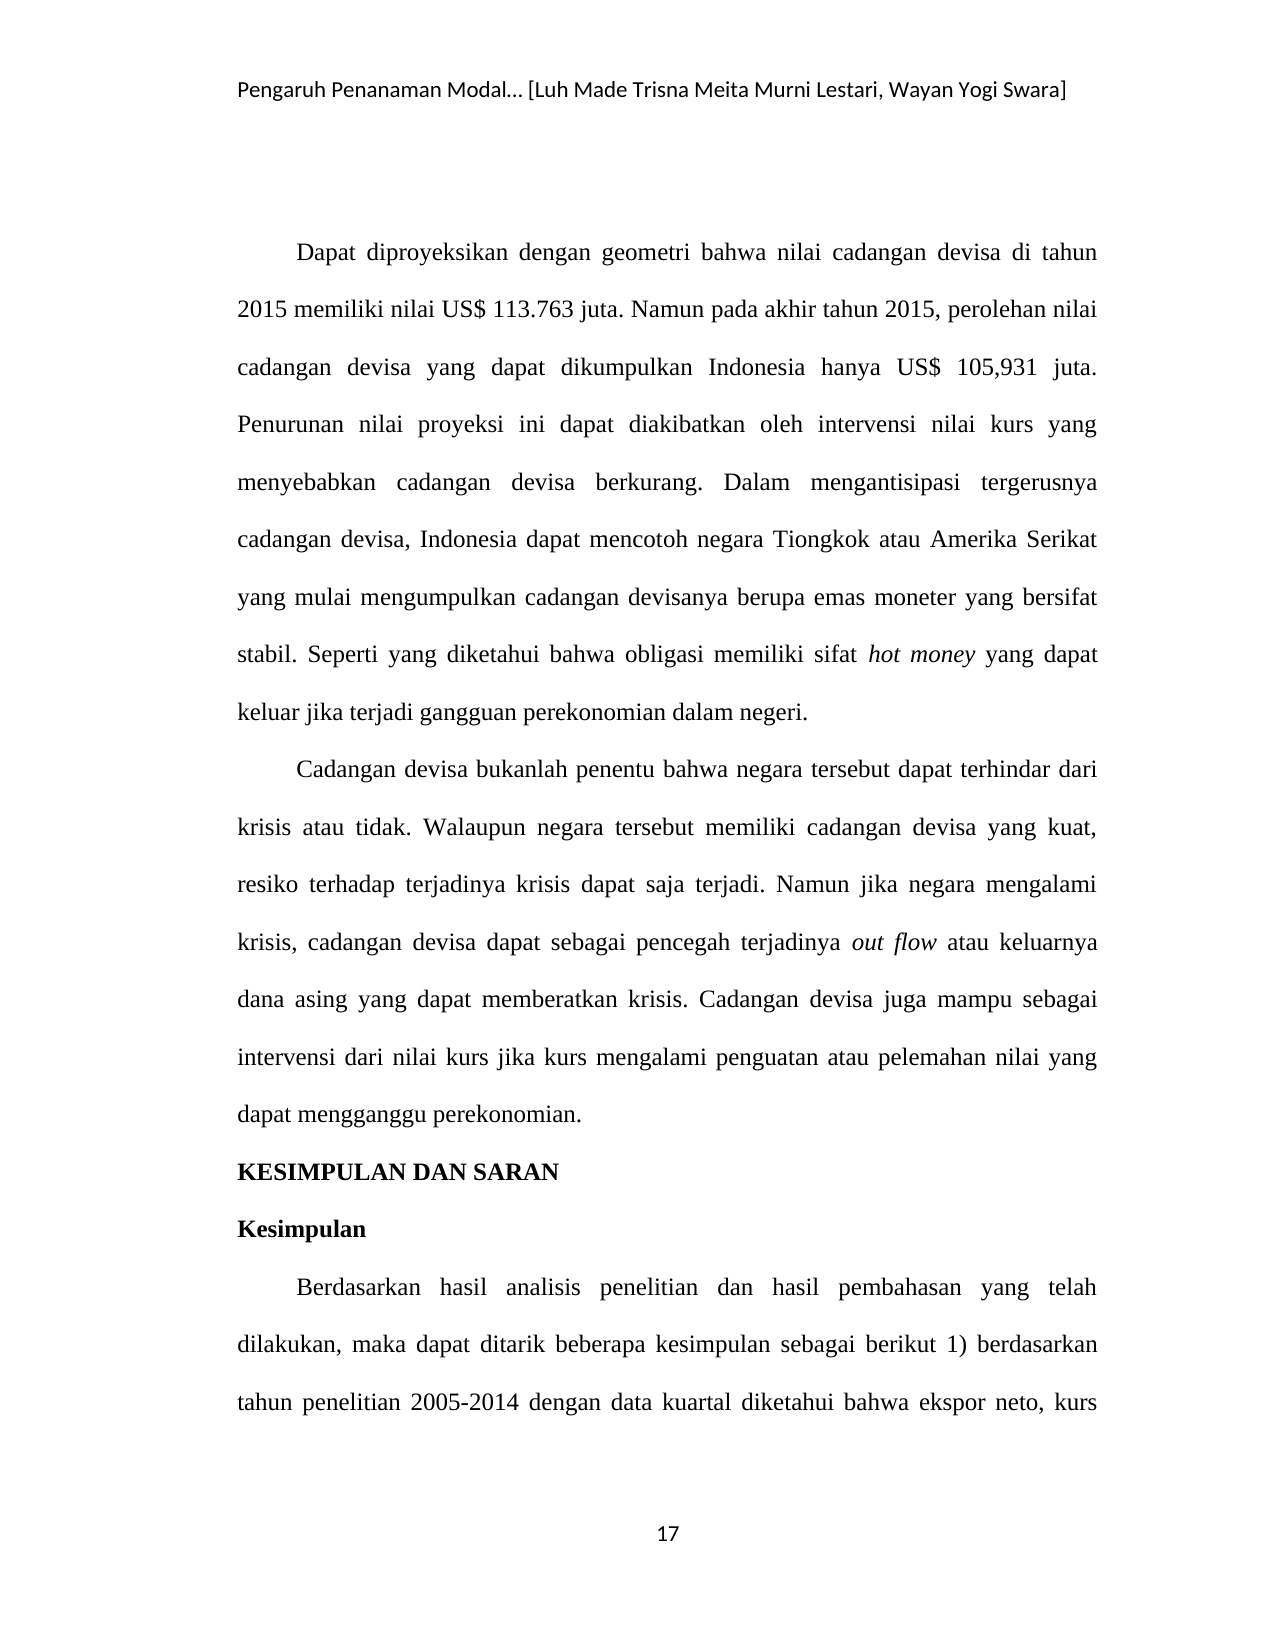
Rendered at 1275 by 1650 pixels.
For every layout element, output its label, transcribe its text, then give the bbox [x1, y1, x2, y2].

text Cadangan devisa bukanlah penentu bahwa negara tersebut dapat terhindar dari krisis atau tidak. Walaupun negara tersebut memiliki cadangan devisa yang kuat, resiko terhadap terjadinya krisis dapat saja terjadi. Namun jika negara mengalami krisis, cadangan devisa dapat sebagai pencegah terjadinya out flow atau keluarnya dana asing yang dapat memberatkan krisis. Cadangan devisa juga mampu sebagai intervensi dari nilai kurs jika kurs mengalami penguatan atau pelemahan nilai yang dapat mengganggu perekonomian. [237, 754, 1098, 1128]
text Kesimpulan [237, 1214, 1098, 1243]
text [237, 1272, 1098, 1416]
text Dapat diproyeksikan dengan geometri bahwa nilai cadangan devisa di tahun 2015 memiliki nilai US$ 113.763 juta. Namun pada akhir tahun 2015, perolehan nilai cadangan devisa yang dapat dikumpulkan Indonesia hanya US$ 105,931 juta. Penurunan nilai proyeksi ini dapat diakibatkan oleh intervensi nilai kurs yang menyebabkan cadangan devisa berkurang. Dalam mengantisipasi tergerusnya cadangan devisa, Indonesia dapat mencotoh negara Tiongkok atau Amerika Serikat yang mulai mengumpulkan cadangan devisanya berupa emas moneter yang bersifat stabil. Seperti yang diketahui bahwa obligasi memiliki sifat hot money yang dapat keluar jika terjadi gangguan perekonomian dalam negeri. [237, 237, 1098, 726]
text KESIMPULAN DAN SARAN [237, 1157, 1098, 1186]
